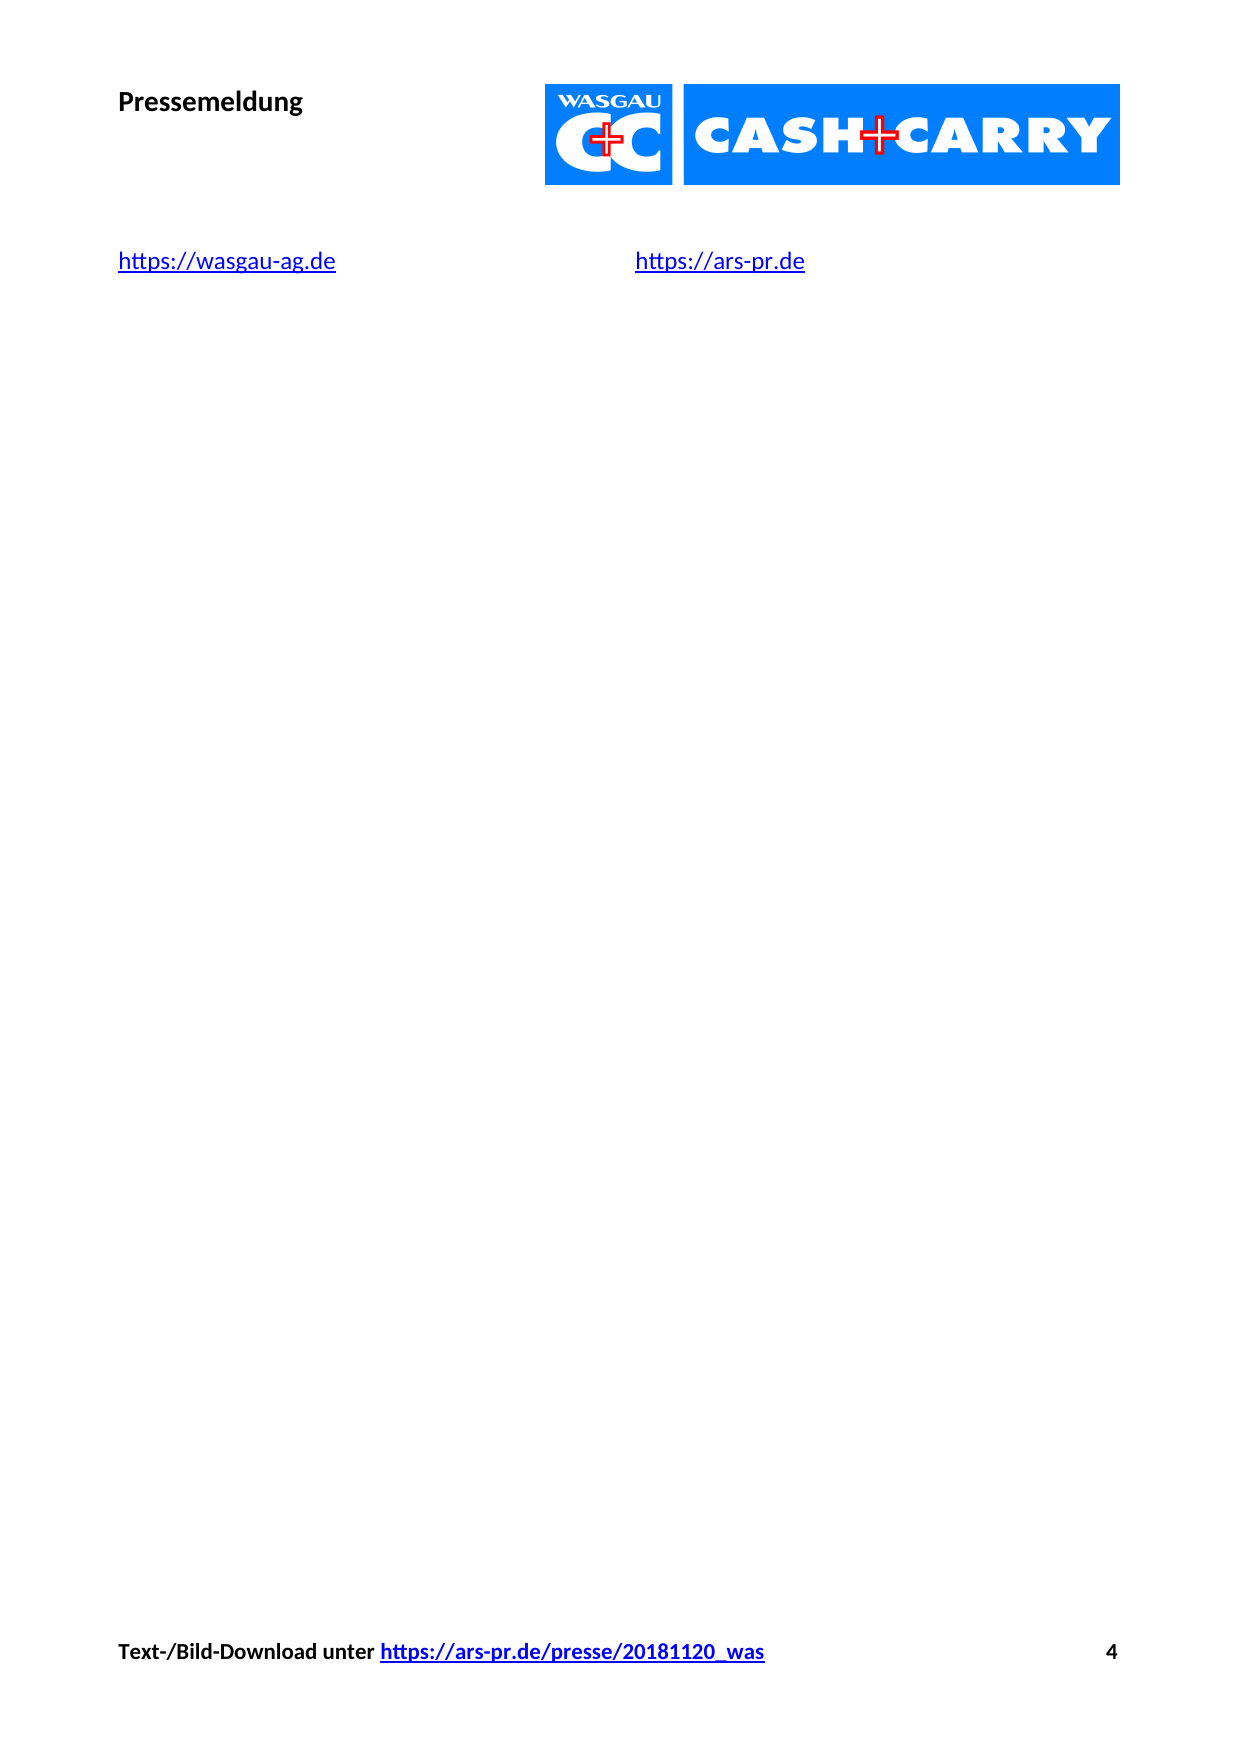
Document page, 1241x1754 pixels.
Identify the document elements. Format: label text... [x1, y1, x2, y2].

picture [545, 84, 1120, 185]
text https://wasgau-ag.de https://ars-pr.de [118, 246, 1122, 276]
